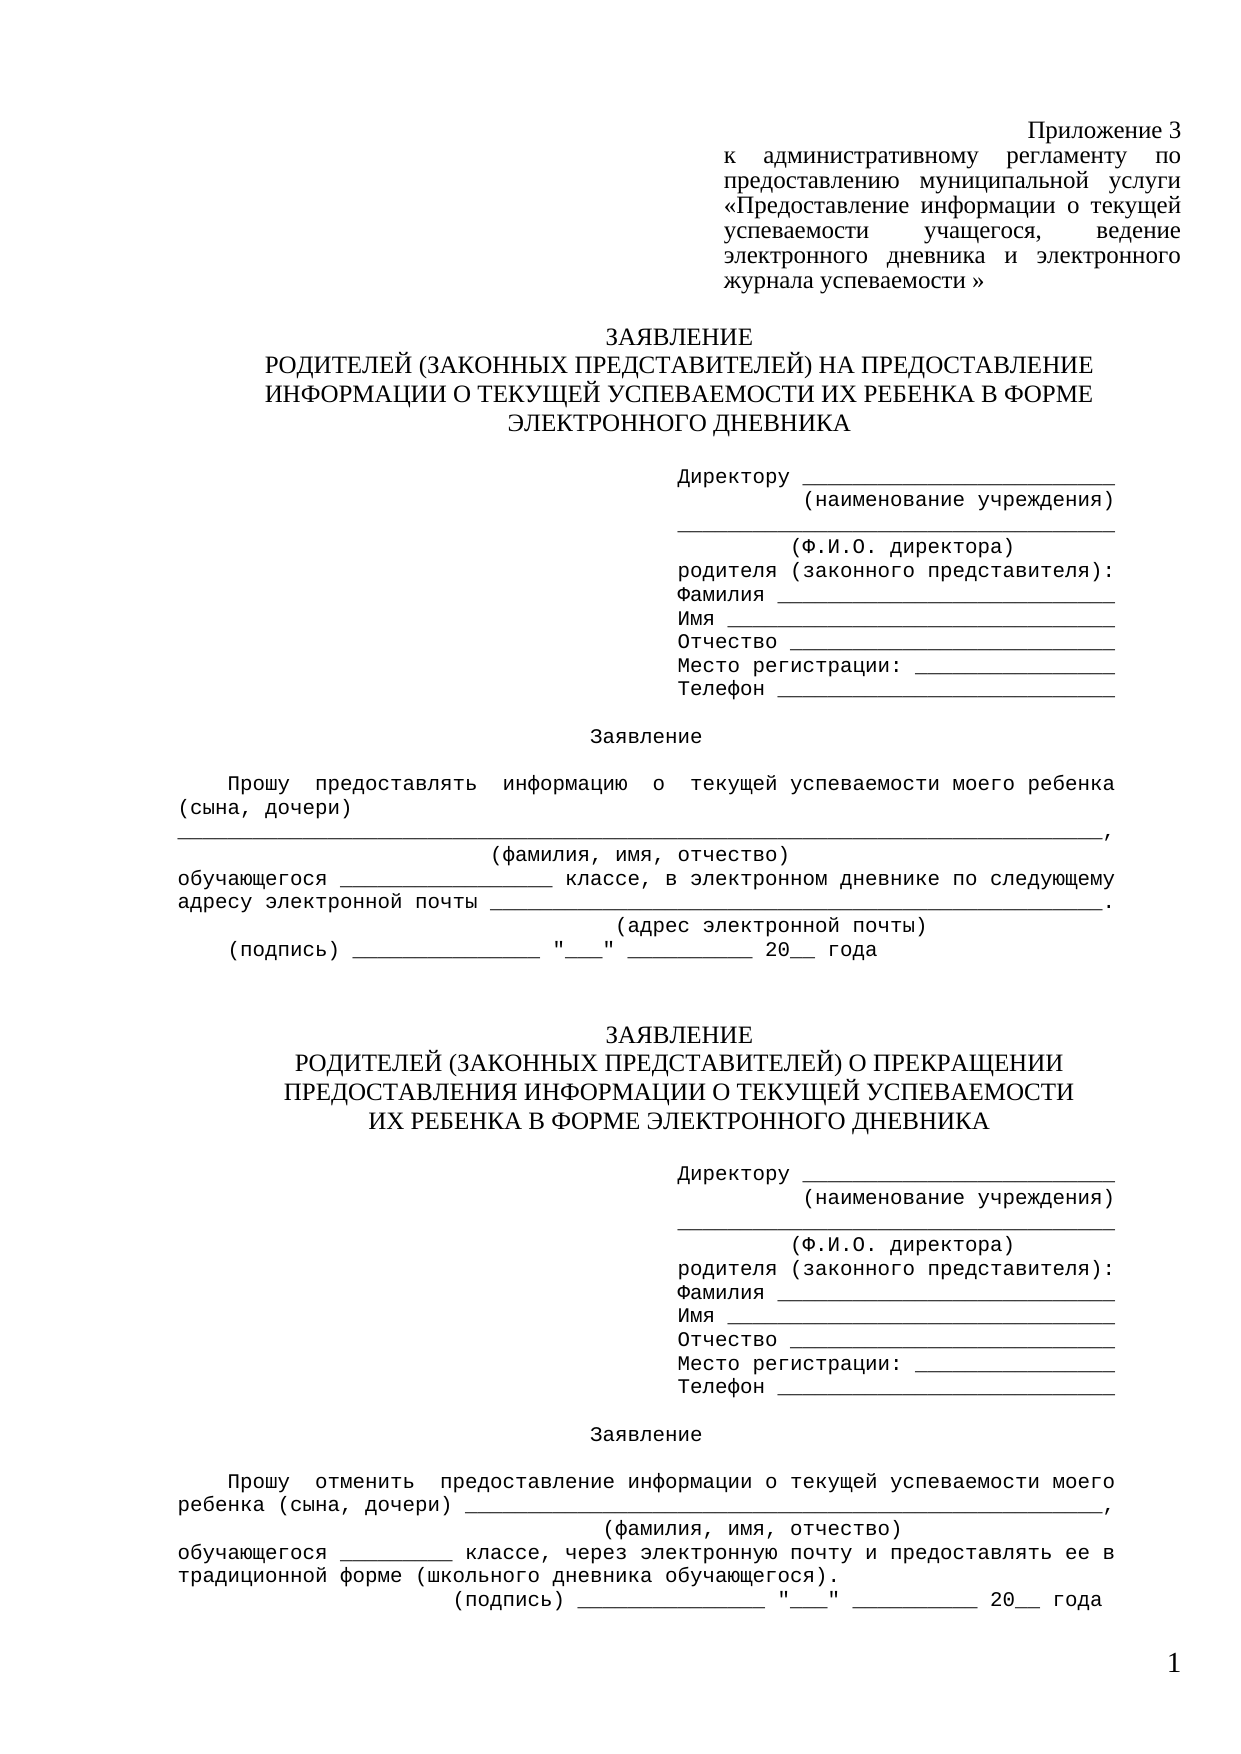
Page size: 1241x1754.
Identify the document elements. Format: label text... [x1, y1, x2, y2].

text РОДИТЕЛЕЙ (ЗАКОННЫХ ПРЕДСТАВИТЕЛЕЙ) О ПРЕКРАЩЕНИИ [177, 1048, 1181, 1077]
text ЗАЯВЛЕНИЕ [177, 1020, 1181, 1048]
text ИХ РЕБЕНКА В ФОРМЕ ЭЛЕКТРОННОГО ДНЕВНИКА [177, 1106, 1181, 1135]
text (фамилия, имя, отчество) [177, 844, 1181, 868]
text ___________________________________ [177, 513, 1181, 537]
text Приложение 3 [723, 118, 1181, 143]
text родителя (законного представителя): [177, 560, 1181, 584]
text Заявление [177, 1423, 1181, 1447]
text (Ф.И.О. директора) [177, 1234, 1181, 1258]
text Имя _______________________________ [177, 1305, 1181, 1329]
text (сына, дочери) [177, 797, 1181, 820]
text РОДИТЕЛЕЙ (ЗАКОННЫХ ПРЕДСТАВИТЕЛЕЙ) НА ПРЕДОСТАВЛЕНИЕ [177, 351, 1181, 379]
text ребенка (сына, дочери) ___________________________________________________, [177, 1494, 1181, 1518]
text (Ф.И.О. директора) [177, 537, 1181, 560]
text (фамилия, имя, отчество) [177, 1518, 1181, 1542]
text Отчество __________________________ [177, 1329, 1181, 1353]
text Прошу отменить предоставление информации о текущей успеваемости моего [177, 1471, 1181, 1494]
text Фамилия ___________________________ [177, 1282, 1181, 1305]
text Имя _______________________________ [177, 607, 1181, 631]
text Место регистрации: ________________ [177, 1353, 1181, 1376]
text обучающегося _________ классе, через электронную почту и предоставлять ее в [177, 1542, 1181, 1565]
text Прошу предоставлять информацию о текущей успеваемости моего ребенка [177, 773, 1181, 797]
text __________________________________________________________________________, [177, 820, 1181, 844]
text Директору _________________________ [177, 466, 1181, 489]
text родителя (законного представителя): [177, 1258, 1181, 1282]
text к административному регламенту по предоставлению муниципальной услуги «Предоставление информации о текущей успеваемости учащегося, ведение электронного дневника и электронного журнала успеваемости » [723, 143, 1181, 293]
text ЭЛЕКТРОННОГО ДНЕВНИКА [177, 408, 1181, 437]
text Телефон ___________________________ [177, 678, 1181, 702]
text обучающегося _________________ классе, в электронном дневнике по следующему [177, 868, 1181, 891]
text (адрес электронной почты) [177, 915, 1181, 938]
text Заявление [177, 726, 1181, 749]
text традиционной форме (школьного дневника обучающегося). [177, 1565, 1181, 1589]
text Директору _________________________ [177, 1163, 1181, 1187]
text (наименование учреждения) [177, 1187, 1181, 1211]
text ПРЕДОСТАВЛЕНИЯ ИНФОРМАЦИИ О ТЕКУЩЕЙ УСПЕВАЕМОСТИ [177, 1077, 1181, 1106]
text ИНФОРМАЦИИ О ТЕКУЩЕЙ УСПЕВАЕМОСТИ ИХ РЕБЕНКА В ФОРМЕ [177, 379, 1181, 408]
text Телефон ___________________________ [177, 1376, 1181, 1400]
text ___________________________________ [177, 1211, 1181, 1234]
text Место регистрации: ________________ [177, 655, 1181, 678]
text (наименование учреждения) [177, 489, 1181, 513]
text ЗАЯВЛЕНИЕ [177, 322, 1181, 351]
text Фамилия ___________________________ [177, 584, 1181, 607]
text Отчество __________________________ [177, 631, 1181, 655]
text (подпись) _______________ "___" __________ 20__ года [177, 938, 1181, 962]
text (подпись) _______________ "___" __________ 20__ года [177, 1589, 1181, 1613]
text адресу электронной почты _________________________________________________. [177, 891, 1181, 915]
